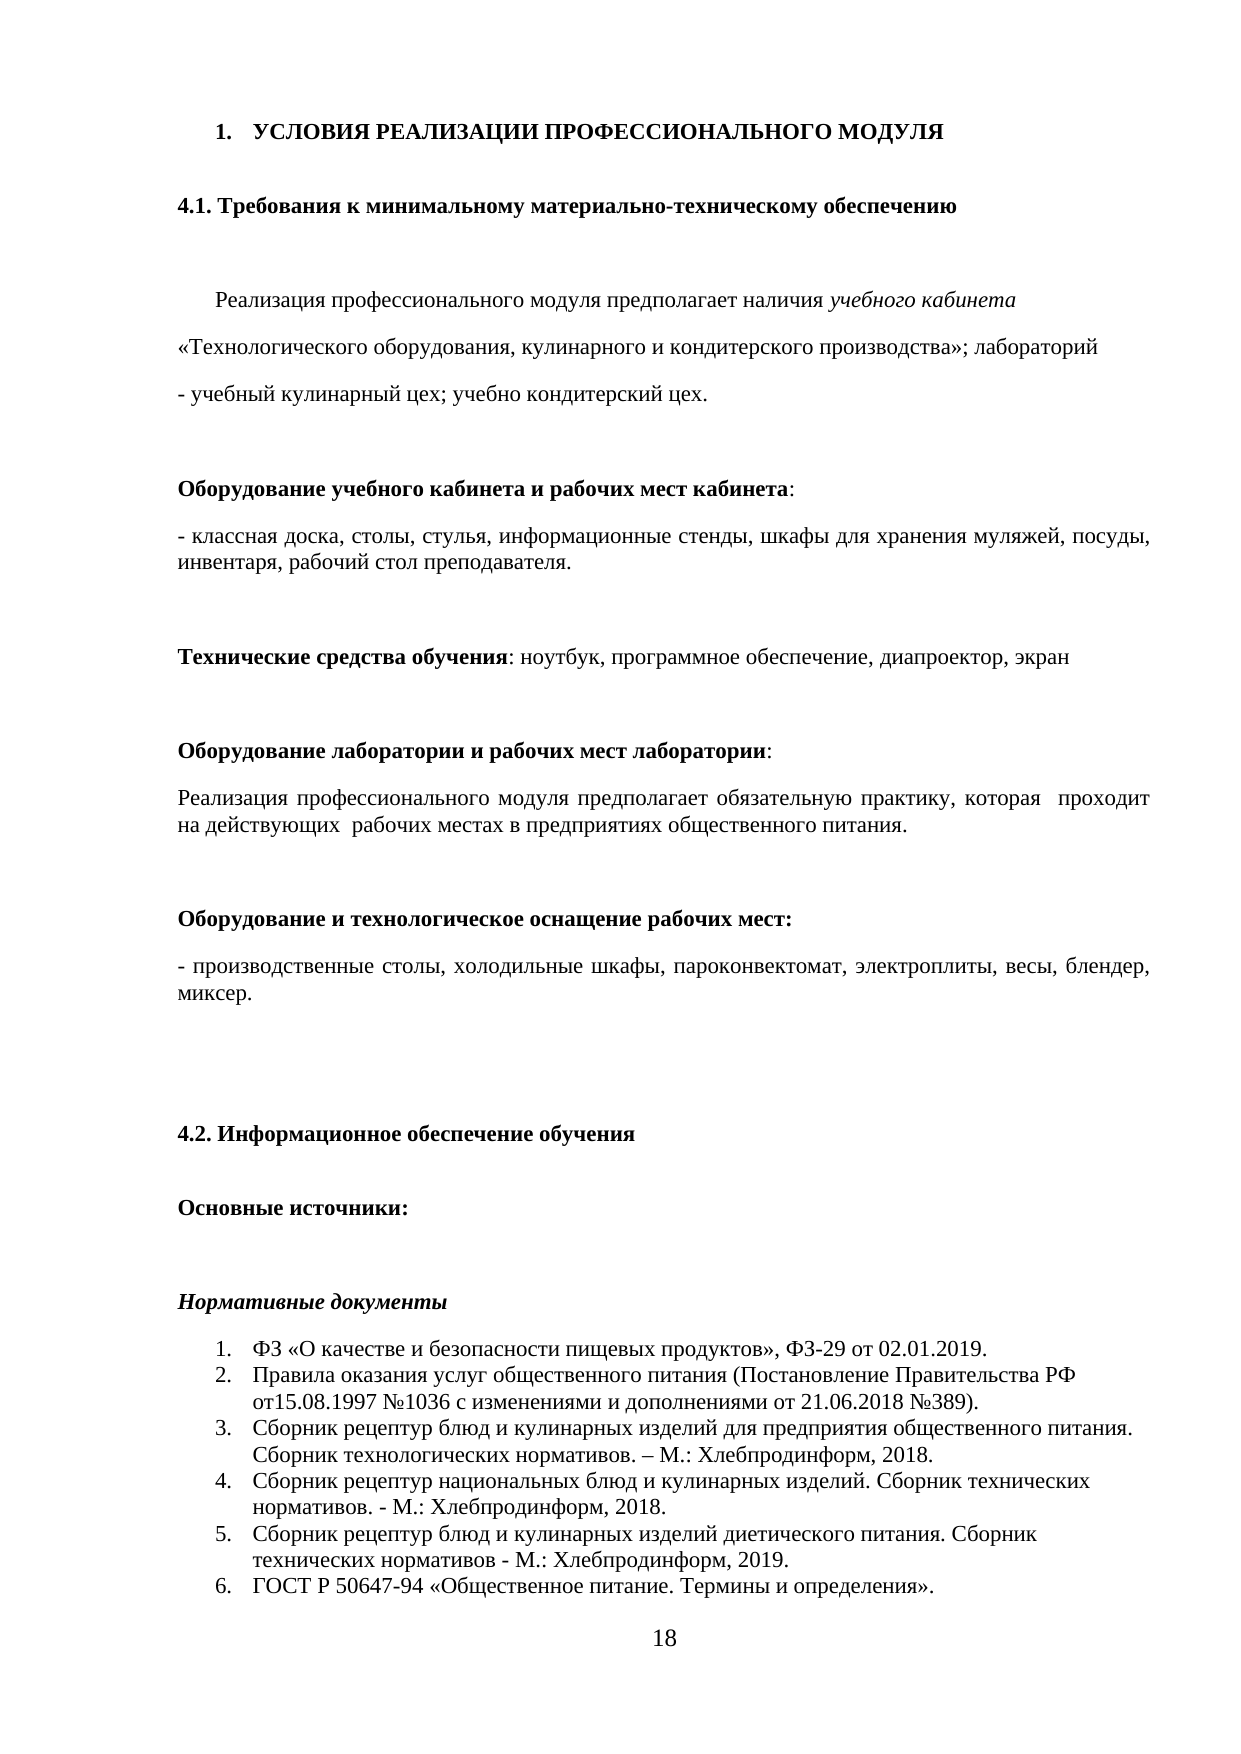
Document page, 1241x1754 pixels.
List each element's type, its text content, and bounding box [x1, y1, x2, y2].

list Сборник рецептур национальных блюд и кулинарных изделий. Сборник технических нормативов. - М.: Хлебпродинформ, 2018. [215, 1467, 1152, 1520]
text 4.1. Требования к минимальному материально-техническому обеспечению [177, 192, 1152, 218]
subtitle условия реализации ПРОФЕССИОНАЛЬНОГО МОДУЛЯ [215, 118, 1152, 144]
list ГОСТ Р 50647-94 «Общественное питание. Термины и определения». [215, 1572, 1152, 1599]
text - классная доска, столы, стулья, информационные стенды, шкафы для хранения муляжей, посуды, инвентаря, рабочий стол преподавателя. [177, 522, 1152, 575]
text Реализация профессионального модуля предполагает обязательную практику, которая проходит на действующих рабочих местах в предприятиях общественного питания. [177, 784, 1152, 837]
text - учебный кулинарный цех; учебно кондитерский цех. [177, 380, 1152, 407]
subtitle 4.2. Информационное обеспечение обучения [177, 1120, 1152, 1146]
list Сборник рецептур блюд и кулинарных изделий диетического питания. Сборник технических нормативов - М.: Хлебпродинформ, 2019. [215, 1520, 1152, 1572]
text Оборудование и технологическое оснащение рабочих мест: [177, 905, 1152, 931]
list Правила оказания услуг общественного питания (Постановление Правительства РФ от15.08.1997 №1036 с изменениями и дополнениями от 21.06.2018 №389). [215, 1362, 1152, 1414]
text Нормативные документы [177, 1288, 1152, 1314]
text - производственные столы, холодильные шкафы, пароконвектомат, электроплиты, весы, блендер, миксер. [177, 952, 1152, 1005]
text Оборудование учебного кабинета и рабочих мест кабинета: [177, 475, 1152, 501]
text «Технологического оборудования, кулинарного и кондитерского производства»; лабораторий [177, 333, 1152, 359]
text Основные источники: [177, 1194, 1152, 1220]
list ФЗ «О качестве и безопасности пищевых продуктов», ФЗ-29 от 02.01.2019. [215, 1335, 1152, 1362]
text Реализация профессионального модуля предполагает наличия учебного кабинета [177, 286, 1152, 312]
text Технические средства обучения: ноутбук, программное обеспечение, диапроектор, экран [177, 643, 1152, 669]
text Оборудование лаборатории и рабочих мест лаборатории: [177, 737, 1152, 763]
list Сборник рецептур блюд и кулинарных изделий для предприятия общественного питания. Сборник технологических нормативов. – М.: Хлебпродинформ, 2018. [215, 1414, 1152, 1467]
